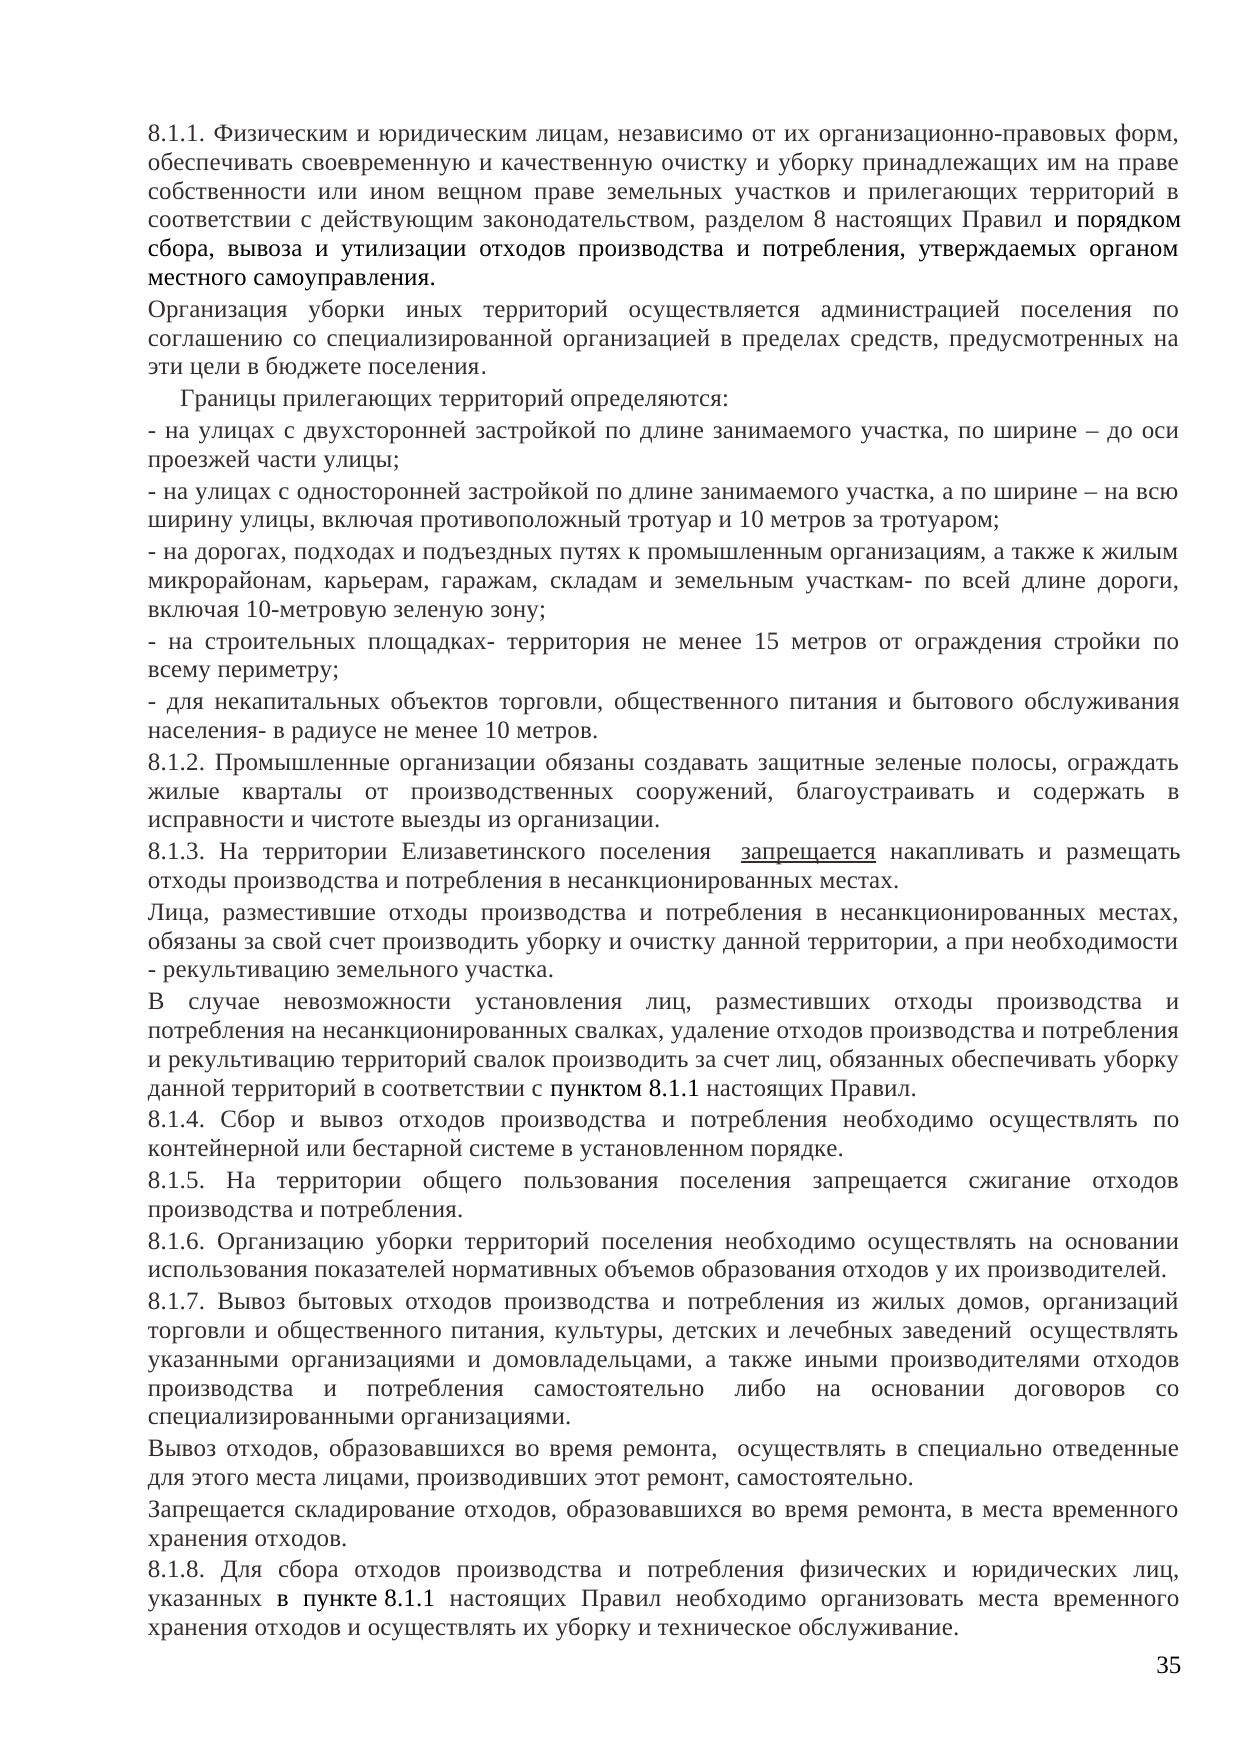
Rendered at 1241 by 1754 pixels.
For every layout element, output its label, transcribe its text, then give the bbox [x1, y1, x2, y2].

text Вывоз отходов, образовавшихся во время ремонта, осуществлять в специально отведенные для этого места лицами, производивших этот ремонт, самостоятельно. [148, 1433, 1181, 1491]
text Запрещается складирование отходов, образовавшихся во время ремонта, в места временного хранения отходов. [148, 1494, 1181, 1551]
text - на улицах с односторонней застройкой по длине занимаемого участка, а по ширине – на всю ширину улицы, включая противоположный тротуар и за тротуаром; [148, 476, 1181, 533]
text 8.1.1. Физическим и юридическим лицам, независимо от их организационно-правовых форм, обеспечивать своевременную и качественную очистку и уборку принадлежащих им на праве собственности или ином вещном праве земельных участков и прилегающих территорий в соответствии с действующим законодательством, разделом 8 настоящих Правил и порядком сбора, вывоза и утилизации отходов производства и потребления, утверждаемых органом местного самоуправления. [148, 118, 1181, 291]
text 8.1.5. На территории общего пользования поселения запрещается сжигание отходов производства и потребления. [148, 1165, 1181, 1223]
text 8.1.4. Сбор и вывоз отходов производства и потребления необходимо осуществлять по контейнерной или бестарной системе в установленном порядке. [148, 1104, 1181, 1162]
text 8.1.8. Для сбора отходов производства и потребления физических и юридических лиц, указанных в пункте 8.1.1 настоящих Правил необходимо организовать места временного хранения отходов и осуществлять их уборку и техническое обслуживание. [148, 1554, 1181, 1641]
text 8.1.7. Вывоз бытовых отходов производства и потребления из жилых домов, организаций торговли и общественного питания, культуры, детских и лечебных заведений осуществлять указанными организациями и домовладельцами, а также иными производителями отходов производства и потребления самостоятельно либо на основании договоров со специализированными организациями. [148, 1286, 1181, 1430]
text Организация уборки иных территорий осуществляется администрацией поселения по соглашению со специализированной организацией в пределах средств, предусмотренных на эти цели в бюджете поселения. [148, 294, 1181, 380]
text Границы прилегающих территорий определяются: [148, 383, 1181, 412]
text 8.1.6. Организацию уборки территорий поселения необходимо осуществлять на основании использования показателей нормативных объемов образования отходов у их производителей. [148, 1226, 1181, 1283]
text В случае невозможности установления лиц, разместивших отходы производства и потребления на несанкционированных свалках, удаление отходов производства и потребления и рекультивацию территорий свалок производить за счет лиц, обязанных обеспечивать уборку данной территорий в соответствии с пунктом 8.1.1 настоящих Правил. [148, 986, 1181, 1101]
text 8.1.3. На территории Елизаветинского поселения запрещается накапливать и размещать отходы производства и потребления в несанкционированных местах. [148, 836, 1181, 894]
text - для некапитальных объектов торговли, общественного питания и бытового обслуживания населения- в радиусе не менее . [148, 686, 1181, 744]
text Лица, разместившие отходы производства и потребления в несанкционированных местах, обязаны за свой счет производить уборку и очистку данной территории, а при необходимости - рекультивацию земельного участка. [148, 897, 1181, 983]
text - на улицах с двухсторонней застройкой по длине занимаемого участка, по ширине – до оси проезжей части улицы; [148, 415, 1181, 473]
text - на строительных площадках- территория не менее от ограждения стройки по всему периметру; [148, 626, 1181, 683]
text - на дорогах, подходах и подъездных путях к промышленным организациям, а также к жилым микрорайонам, карьерам, гаражам, складам и земельным участкам- по всей длине дороги, включая 10-метровую зеленую зону; [148, 536, 1181, 623]
text 8.1.2. Промышленные организации обязаны создавать защитные зеленые полосы, ограждать жилые кварталы от производственных сооружений, благоустраивать и содержать в исправности и чистоте выезды из организации. [148, 747, 1181, 833]
